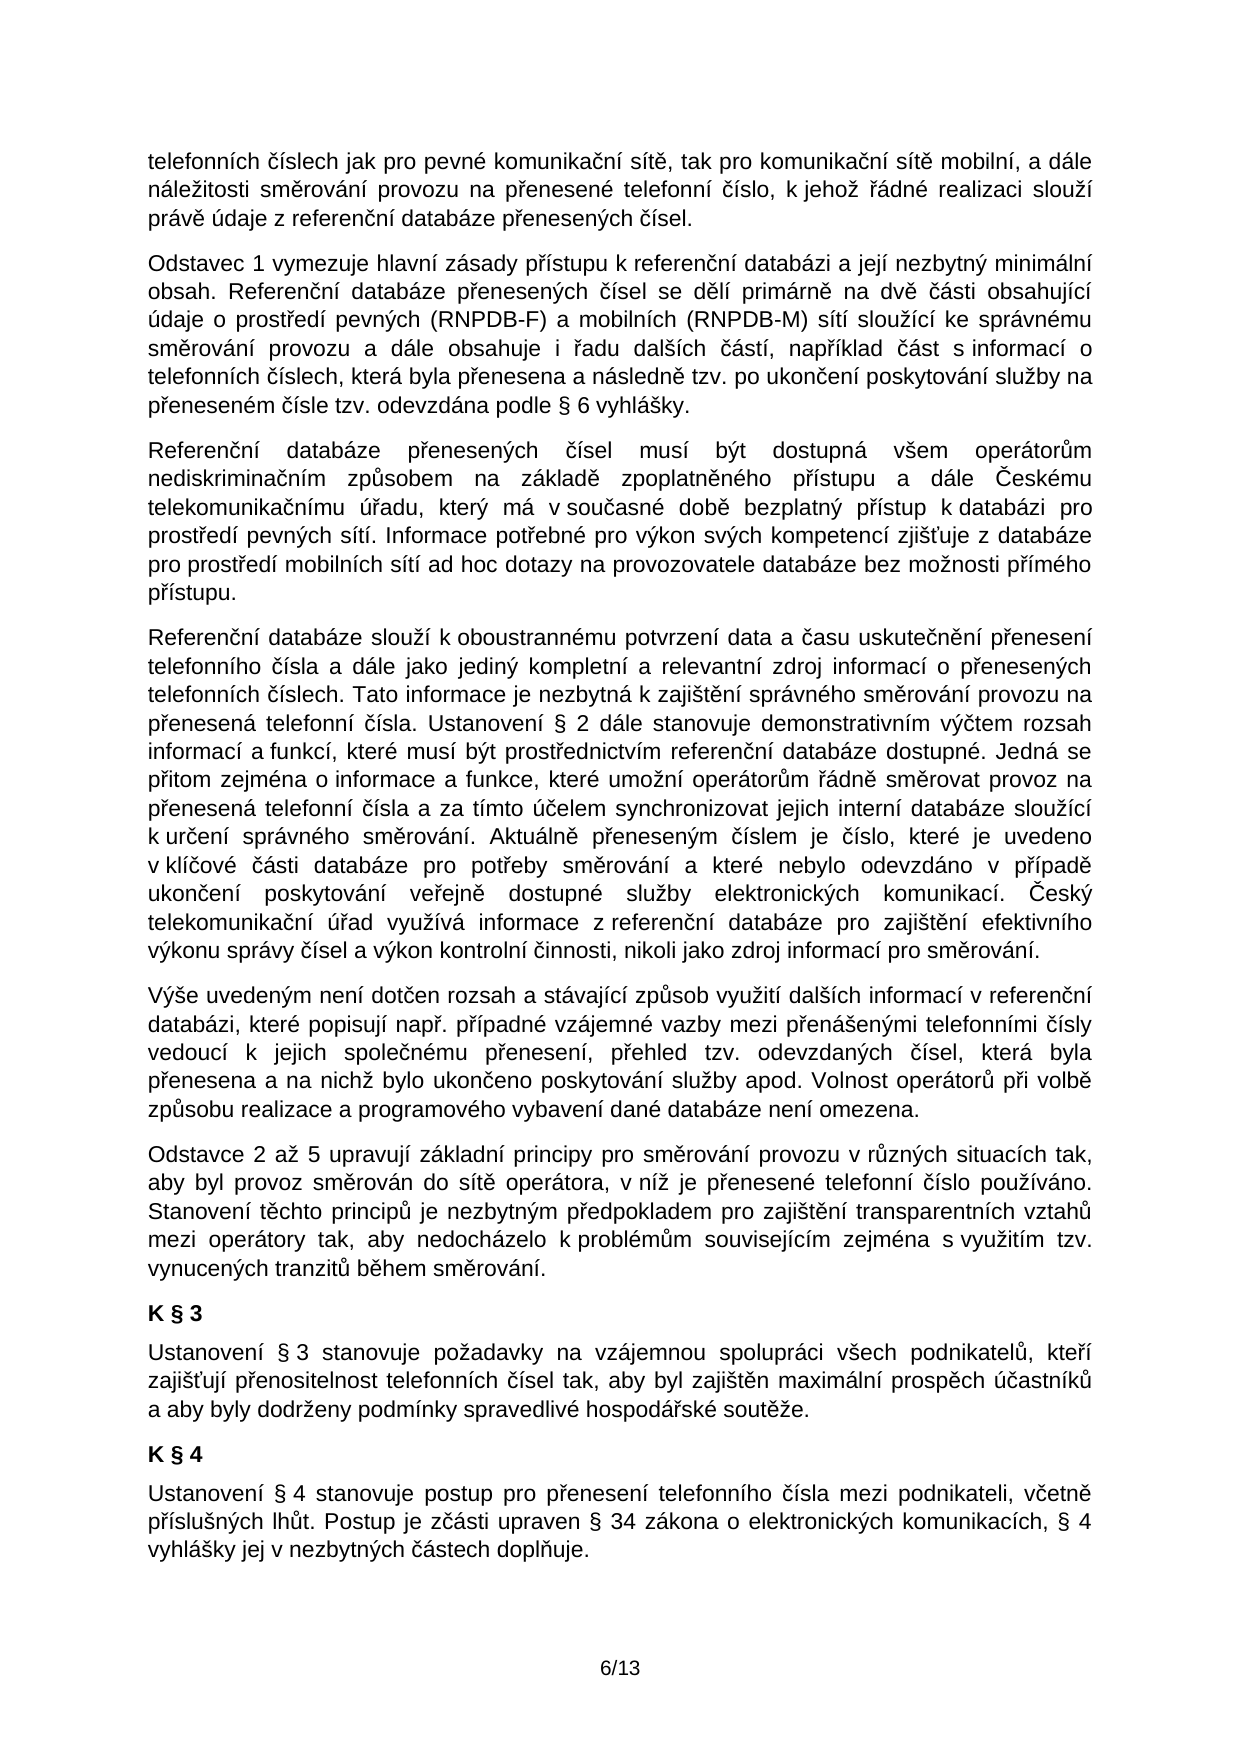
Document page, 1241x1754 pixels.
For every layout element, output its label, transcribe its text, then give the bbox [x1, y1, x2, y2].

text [148, 148, 1093, 231]
text K § 3 [148, 1300, 1093, 1326]
text Referenční databáze slouží k oboustrannému potvrzení data a času uskutečnění přenesení telefonního čísla a dále jako jediný kompletní a relevantní zdroj informací o přenesených telefonních číslech. Tato informace je nezbytná k zajištění správného směrování provozu na přenesená telefonní čísla. Ustanovení § 2 dále stanovuje demonstrativním výčtem rozsah informací a funkcí, které musí být prostřednictvím referenční databáze dostupné. Jedná se přitom zejména o informace a funkce, které umožní operátorům řádně směrovat provoz na přenesená telefonní čísla a za tímto účelem synchronizovat jejich interní databáze sloužící k určení správného směrování. Aktuálně přeneseným číslem je číslo, které je uvedeno v klíčové části databáze pro potřeby směrování a které nebylo odevzdáno v případě ukončení poskytování veřejně dostupné služby elektronických komunikací. Český telekomunikační úřad využívá informace z referenční databáze pro zajištění efektivního výkonu správy čísel a výkon kontrolní činnosti, nikoli jako zdroj informací pro směrování. [148, 624, 1093, 963]
text K § 4 [148, 1441, 1093, 1467]
text Ustanovení § 3 stanovuje požadavky na vzájemnou spolupráci všech podnikatelů, kteří zajišťují přenositelnost telefonních čísel tak, aby byl zajištěn maximální prospěch účastníků a aby byly dodrženy podmínky spravedlivé hospodářské soutěže. [148, 1339, 1093, 1422]
text Odstavec 1 vymezuje hlavní zásady přístupu k referenční databázi a její nezbytný minimální obsah. Referenční databáze přenesených čísel se dělí primárně na dvě části obsahující údaje o prostředí pevných (RNPDB-F) a mobilních (RNPDB-M) sítí sloužící ke správnému směrování provozu a dále obsahuje i řadu dalších částí, například část s informací o telefonních číslech, která byla přenesena a následně tzv. po ukončení poskytování služby na přeneseném čísle tzv. odevzdána podle § 6 vyhlášky. [148, 249, 1093, 418]
text Výše uvedeným není dotčen rozsah a stávající způsob využití dalších informací v referenční databázi, které popisují např. případné vzájemné vazby mezi přenášenými telefonními čísly vedoucí k jejich společnému přenesení, přehled tzv. odevzdaných čísel, která byla přenesena a na nichž bylo ukončeno poskytování služby apod. Volnost operátorů při volbě způsobu realizace a programového vybavení dané databáze není omezena. [148, 982, 1093, 1122]
text Referenční databáze přenesených čísel musí být dostupná všem operátorům nediskriminačním způsobem na základě zpoplatněného přístupu a dále Českému telekomunikačnímu úřadu, který má v současné době bezplatný přístup k databázi pro prostředí pevných sítí. Informace potřebné pro výkon svých kompetencí zjišťuje z databáze pro prostředí mobilních sítí ad hoc dotazy na provozovatele databáze bez možnosti přímého přístupu. [148, 437, 1093, 605]
text Odstavce 2 až 5 upravují základní principy pro směrování provozu v různých situacích tak, aby byl provoz směrován do sítě operátora, v níž je přenesené telefonní číslo používáno. Stanovení těchto principů je nezbytným předpokladem pro zajištění transparentních vztahů mezi operátory tak, aby nedocházelo k problémům souvisejícím zejména s využitím tzv. vynucených tranzitů během směrování. [148, 1141, 1093, 1281]
text Ustanovení § 4 stanovuje postup pro přenesení telefonního čísla mezi podnikateli, včetně příslušných lhůt. Postup je zčásti upraven § 34 zákona o elektronických komunikacích, § 4 vyhlášky jej v nezbytných částech doplňuje. [148, 1479, 1093, 1563]
